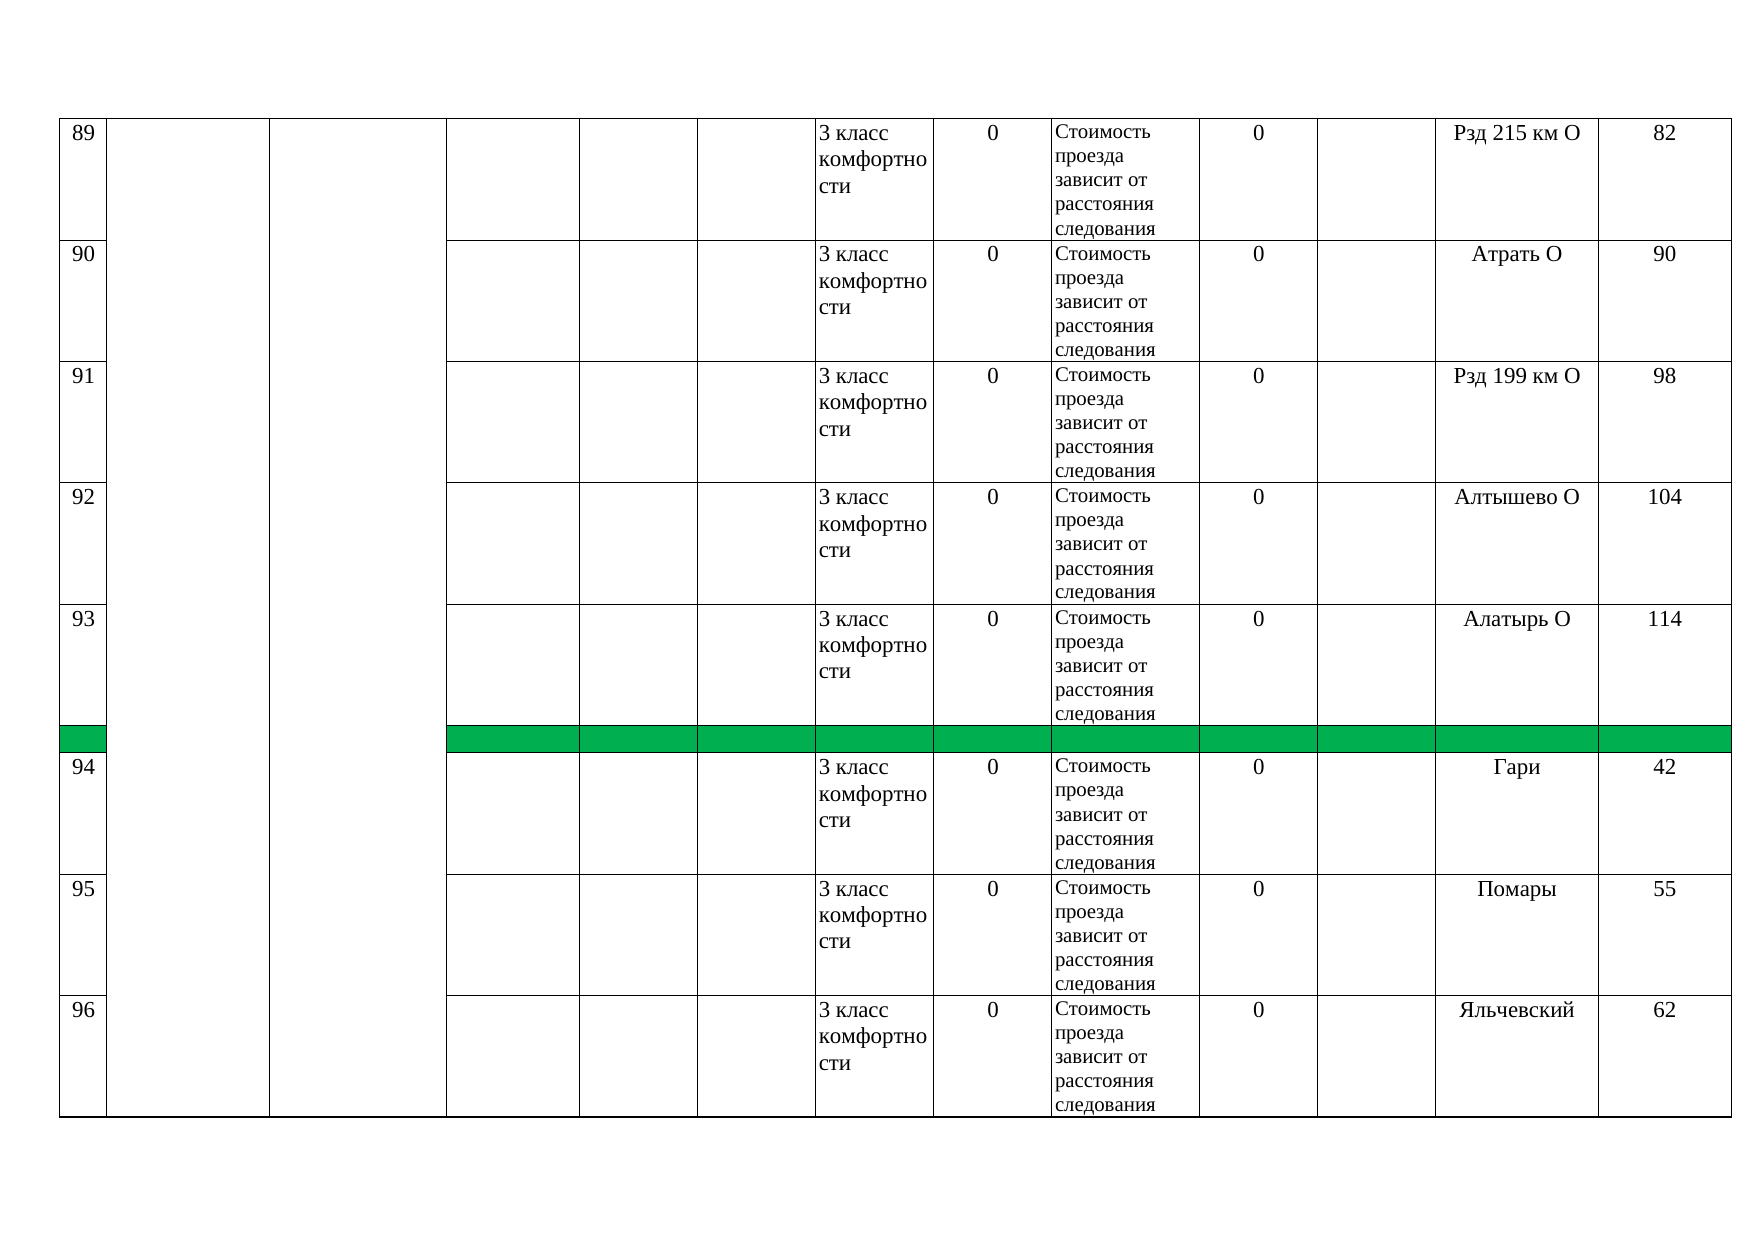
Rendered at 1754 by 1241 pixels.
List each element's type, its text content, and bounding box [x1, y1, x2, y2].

table_cell Помары [1436, 875, 1598, 995]
table_cell 82 [1599, 119, 1731, 239]
table_cell 93 [60, 605, 106, 725]
table_cell 3 класс комфортности [816, 875, 933, 995]
table_cell 0 [1200, 119, 1317, 239]
table_cell [1318, 875, 1435, 995]
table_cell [1052, 241, 1199, 361]
table_cell [698, 119, 815, 239]
table_cell [698, 996, 815, 1116]
table_cell [1200, 726, 1317, 752]
table_cell 0 [934, 753, 1051, 874]
table_cell 3 класс комфортности [816, 241, 933, 361]
table_cell 114 [1599, 605, 1731, 725]
table_cell 0 [934, 483, 1051, 603]
table_cell Яльчевский [1436, 996, 1598, 1116]
table_cell 3 класс комфортности [816, 605, 933, 725]
table_cell Стоимость проезда зависит от расстояния следования [1052, 362, 1199, 482]
table_cell [1436, 726, 1598, 752]
table_cell 62 [1599, 996, 1731, 1116]
table_cell 0 [934, 241, 1051, 361]
table_cell [580, 362, 697, 482]
table_cell [580, 119, 697, 239]
table_cell [698, 483, 815, 603]
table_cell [1052, 119, 1199, 239]
table_cell [698, 241, 815, 361]
table_cell Стоимость проезда зависит от расстояния следования [1052, 605, 1199, 725]
table_cell Рзд 199 км О [1436, 362, 1598, 482]
table_cell [934, 726, 1051, 752]
table_cell [580, 241, 697, 361]
table_cell [447, 753, 579, 874]
table_cell 3 класс комфортности [816, 362, 933, 482]
table_cell [698, 362, 815, 482]
table_cell [1318, 241, 1435, 361]
table_cell [447, 362, 579, 482]
table_cell 90 [60, 241, 106, 361]
table_cell 104 [1599, 483, 1731, 603]
table_cell [580, 605, 697, 725]
table_cell [580, 753, 697, 874]
table_cell [1318, 119, 1435, 239]
table_cell Алатырь О [1436, 605, 1598, 725]
table_cell [60, 726, 106, 752]
table_cell [447, 996, 579, 1116]
table_cell 55 [1599, 875, 1731, 995]
table_cell [1318, 753, 1435, 874]
table_cell [698, 753, 815, 874]
table_cell 0 [1200, 483, 1317, 603]
table_cell Атрать О [1436, 241, 1598, 361]
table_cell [1052, 996, 1199, 1116]
table_cell 89 [60, 119, 106, 239]
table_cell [1052, 875, 1199, 995]
table_cell [698, 605, 815, 725]
table_cell [698, 726, 815, 752]
table_cell 0 [1200, 362, 1317, 482]
table_cell 90 [1599, 241, 1731, 361]
table_cell 0 [1200, 996, 1317, 1116]
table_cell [816, 996, 933, 1116]
table_cell [580, 726, 697, 752]
table_cell 0 [1200, 241, 1317, 361]
table_cell 42 [1599, 753, 1731, 874]
table_cell 0 [1200, 875, 1317, 995]
table_cell [447, 875, 579, 995]
table_cell [1318, 726, 1435, 752]
table_cell 94 [60, 753, 106, 874]
table_cell 0 [1200, 605, 1317, 725]
table_cell 0 [934, 362, 1051, 482]
table_cell [447, 483, 579, 603]
table_cell Рзд 215 км О [1436, 119, 1598, 239]
table_cell [1599, 726, 1731, 752]
table_cell 0 [1200, 753, 1317, 874]
table_cell 0 [934, 996, 1051, 1116]
table_cell 3 класс комфортности [816, 753, 933, 874]
table_cell Гари [1436, 753, 1598, 874]
table_cell 3 класс комфортности [816, 483, 933, 603]
table_cell [447, 119, 579, 239]
table_cell 98 [1599, 362, 1731, 482]
table_cell Алтышево О [1436, 483, 1598, 603]
table_cell [580, 875, 697, 995]
table_cell [1318, 605, 1435, 725]
table_cell 91 [60, 362, 106, 482]
table_cell [1052, 726, 1199, 752]
table_cell Стоимость проезда зависит от расстояния следования [1052, 483, 1199, 603]
table_cell 96 [60, 996, 106, 1116]
table_cell [1318, 362, 1435, 482]
table_cell [447, 726, 579, 752]
table_cell [447, 605, 579, 725]
table_cell [698, 875, 815, 995]
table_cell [816, 119, 933, 239]
table_cell [580, 996, 697, 1116]
table_cell 0 [934, 119, 1051, 239]
table_cell 0 [934, 875, 1051, 995]
table_cell 95 [60, 875, 106, 995]
table_cell 0 [934, 605, 1051, 725]
table_cell [447, 241, 579, 361]
table_cell Стоимость проезда зависит от расстояния следования [1052, 753, 1199, 874]
table_cell 92 [60, 483, 106, 603]
table_cell [1318, 996, 1435, 1116]
table_cell [580, 483, 697, 603]
table_cell [1318, 483, 1435, 603]
table_cell [816, 726, 933, 752]
